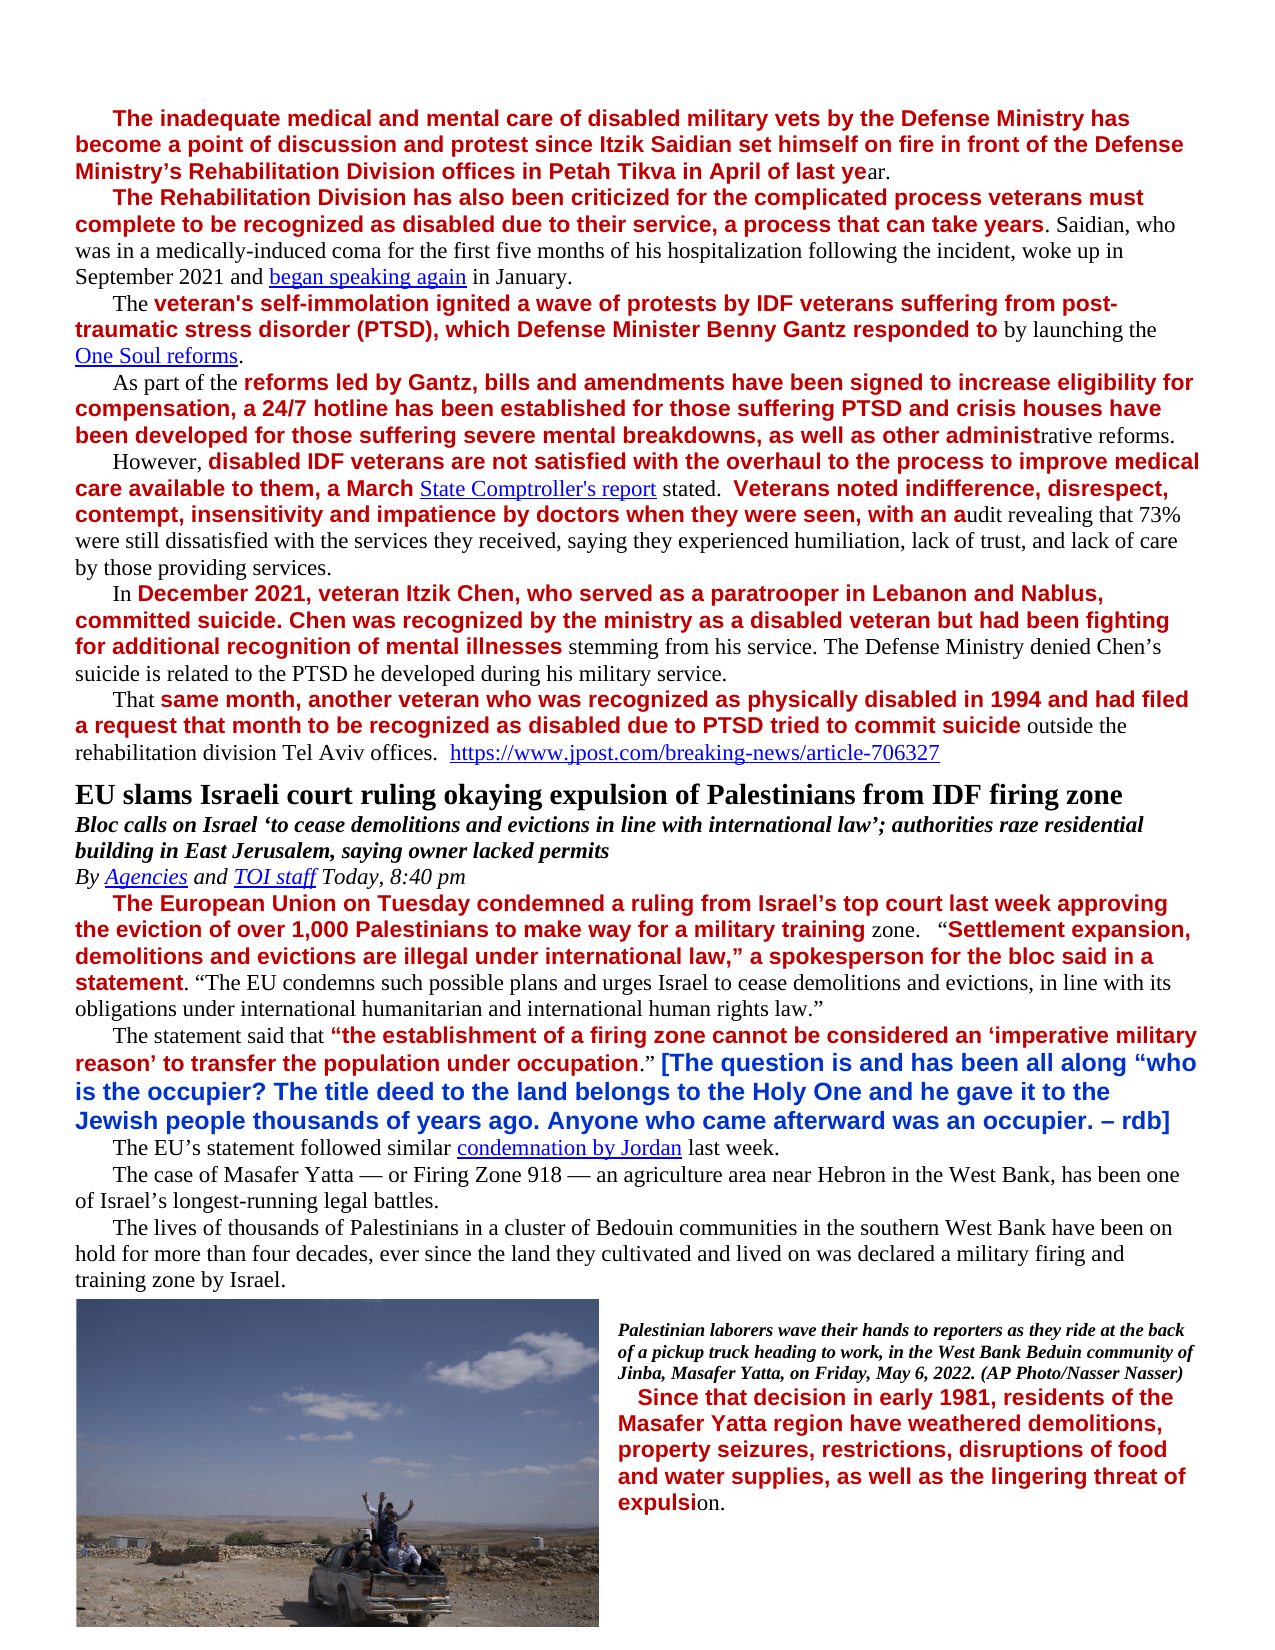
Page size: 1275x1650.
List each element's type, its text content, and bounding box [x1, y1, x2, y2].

picture [73, 1299, 599, 1625]
text Palestinian laborers wave their hands to reporters as they ride at the back of a pickup truck heading to work, in the West Bank Beduin community of Jinba, Masafer Yatta, on Friday, May 6, 2022. (AP Photo/Nasser Nasser) [599, 1319, 1200, 1384]
text By Agencies and TOI staff Today, 8:40 pm [75, 863, 1200, 890]
text Bloc calls on Israel ‘to cease demolitions and evictions in line with international law’; authorities raze residential building in East Jerusalem, saying owner lacked permits [75, 811, 1200, 863]
text EU slams Israeli court ruling okaying expulsion of Palestinians from IDF firing zone [75, 777, 1200, 811]
text Since that decision in early 1981, residents of the Masafer Yatta region have weathered demolitions, property seizures, restrictions, disruptions of food and water supplies, as well as the lingering threat of expulsion. [599, 1384, 1200, 1516]
text The inadequate medical and mental care of disabled military vets by the Defense Ministry has become a point of discussion and protest since Itzik Saidian set himself on fire in front of the Defense Ministry’s Rehabilitation Division offices in Petah Tikva in April of last year. [75, 105, 1200, 184]
text The Rehabilitation Division has also been criticized for the complicated process veterans must complete to be recognized as disabled due to their service, a process that can take years. Saidian, who was in a medically-induced coma for the first five months of his hospitalization following the incident, woke up in September 2021 and began speaking again in January. [75, 184, 1200, 290]
text The European Union on Tuesday condemned a ruling from Israel’s top court last week approving the eviction of over 1,000 Palestinians to make way for a military training zone. “Settlement expansion, demolitions and evictions are illegal under international law,” a spokesperson for the bloc said in a statement. “The EU condemns such possible plans and urges Israel to cease demolitions and evictions, in line with its obligations under international humanitarian and international human rights law.” The statement said that “the establishment of a firing zone cannot be considered an ‘imperative military reason’ to transfer the population under occupation.” [The question is and has been all along “who is the occupier? The title deed to the land belongs to the Holy One and he gave it to the Jewish people thousands of years ago. Anyone who came afterward was an occupier. – rdb] The EU’s statement followed similar condemnation by Jordan last week. The case of Masafer Yatta — or Firing Zone 918 — an agriculture area near Hebron in the West Bank, has been one of Israel’s longest-running legal battles. The lives of thousands of Palestinians in a cluster of Bedouin communities in the southern West Bank have been on hold for more than four decades, ever since the land they cultivated and lived on was declared a military firing and training zone by Israel. [75, 890, 1200, 1293]
text The veteran's self-immolation ignited a wave of protests by IDF veterans suffering from post-traumatic stress disorder (PTSD), which Defense Minister Benny Gantz responded to by launching the One Soul reforms. As part of the reforms led by Gantz, bills and amendments have been signed to increase eligibility for compensation, a 24/7 hotline has been established for those suffering PTSD and crisis houses have been developed for those suffering severe mental breakdowns, as well as other administrative reforms. However, disabled IDF veterans are not satisfied with the overhaul to the process to improve medical care available to them, a March State Comptroller's report stated. Veterans noted indifference, disrespect, contempt, insensitivity and impatience by doctors when they were seen, with an audit revealing that 73% were still dissatisfied with the services they received, saying they experienced humiliation, lack of trust, and lack of care by those providing services. In December 2021, veteran Itzik Chen, who served as a paratrooper in Lebanon and Nablus, committed suicide. Chen was recognized by the ministry as a disabled veteran but had been fighting for additional recognition of mental illnesses stemming from his service. The Defense Ministry denied Chen’s suicide is related to the PTSD he developed during his military service. That same month, another veteran who was recognized as physically disabled in 1994 and had filed a request that month to be recognized as disabled due to PTSD tried to commit suicide outside the rehabilitation division Tel Aviv offices. https://www.jpost.com/breaking-news/article-706327 [75, 290, 1200, 765]
